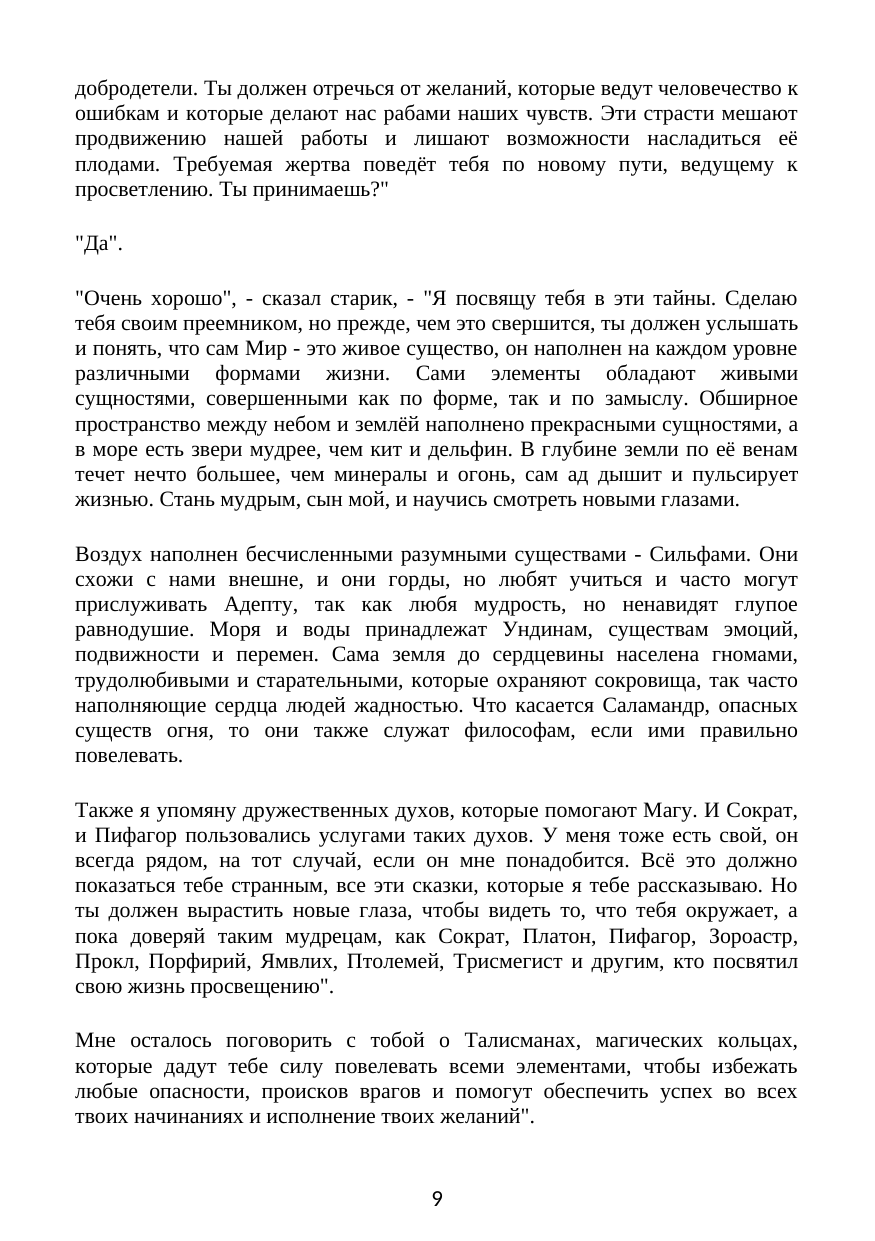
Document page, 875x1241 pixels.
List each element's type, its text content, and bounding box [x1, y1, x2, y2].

text Также я упомяну дружественных духов, которые помогают Магу. И Сократ, и Пифагор пользовались услугами таких духов. У меня тоже есть свой, он всегда рядом, на тот случай, если он мне понадобится. Всё это должно показаться тебе странным, все эти сказки, которые я тебе рассказываю. Но ты должен вырастить новые глаза, чтобы видеть то, что тебя окружает, а пока доверяй таким мудрецам, как Сократ, Платон, Пифагор, Зороастр, Прокл, Порфирий, Ямвлих, Птолемей, Трисмегист и другим, кто посвятил свою жизнь просвещению". [75, 797, 799, 998]
text "Очень хорошо", - сказал старик, - "Я посвящу тебя в эти тайны. Сделаю тебя своим преемником, но прежде, чем это свершится, ты должен услышать и понять, что сам Мир - это живое существо, он наполнен на каждом уровне различными формами жизни. Сами элементы обладают живыми сущностями, совершенными как по форме, так и по замыслу. Обширное пространство между небом и землёй наполнено прекрасными сущностями, а в море есть звери мудрее, чем кит и дельфин. В глубине земли по её венам течет нечто большее, чем минералы и огонь, сам ад дышит и пульсирует жизнью. Стань мудрым, сын мой, и научись смотреть новыми глазами. [75, 284, 799, 511]
text Воздух наполнен бесчисленными разумными существами - Сильфами. Они схожи с нами внешне, и они горды, но любят учиться и часто могут прислуживать Адепту, так как любя мудрость, но ненавидят глупое равнодушие. Моря и воды принадлежат Ундинам, существам эмоций, подвижности и перемен. Сама земля до сердцевины населена гномами, трудолюбивыми и старательными, которые охраняют сокровища, так часто наполняющие сердца людей жадностью. Что касается Саламандр, опасных существ огня, то они также служат философам, если ими правильно повелевать. [75, 541, 799, 767]
text Мне осталось поговорить с тобой о Талисманах, магических кольцах, которые дадут тебе силу повелевать всеми элементами, чтобы избежать любые опасности, происков врагов и помогут обеспечить успех во всех твоих начинаниях и исполнение твоих желаний". [75, 1027, 799, 1128]
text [75, 75, 799, 201]
text "Да". [75, 230, 799, 255]
